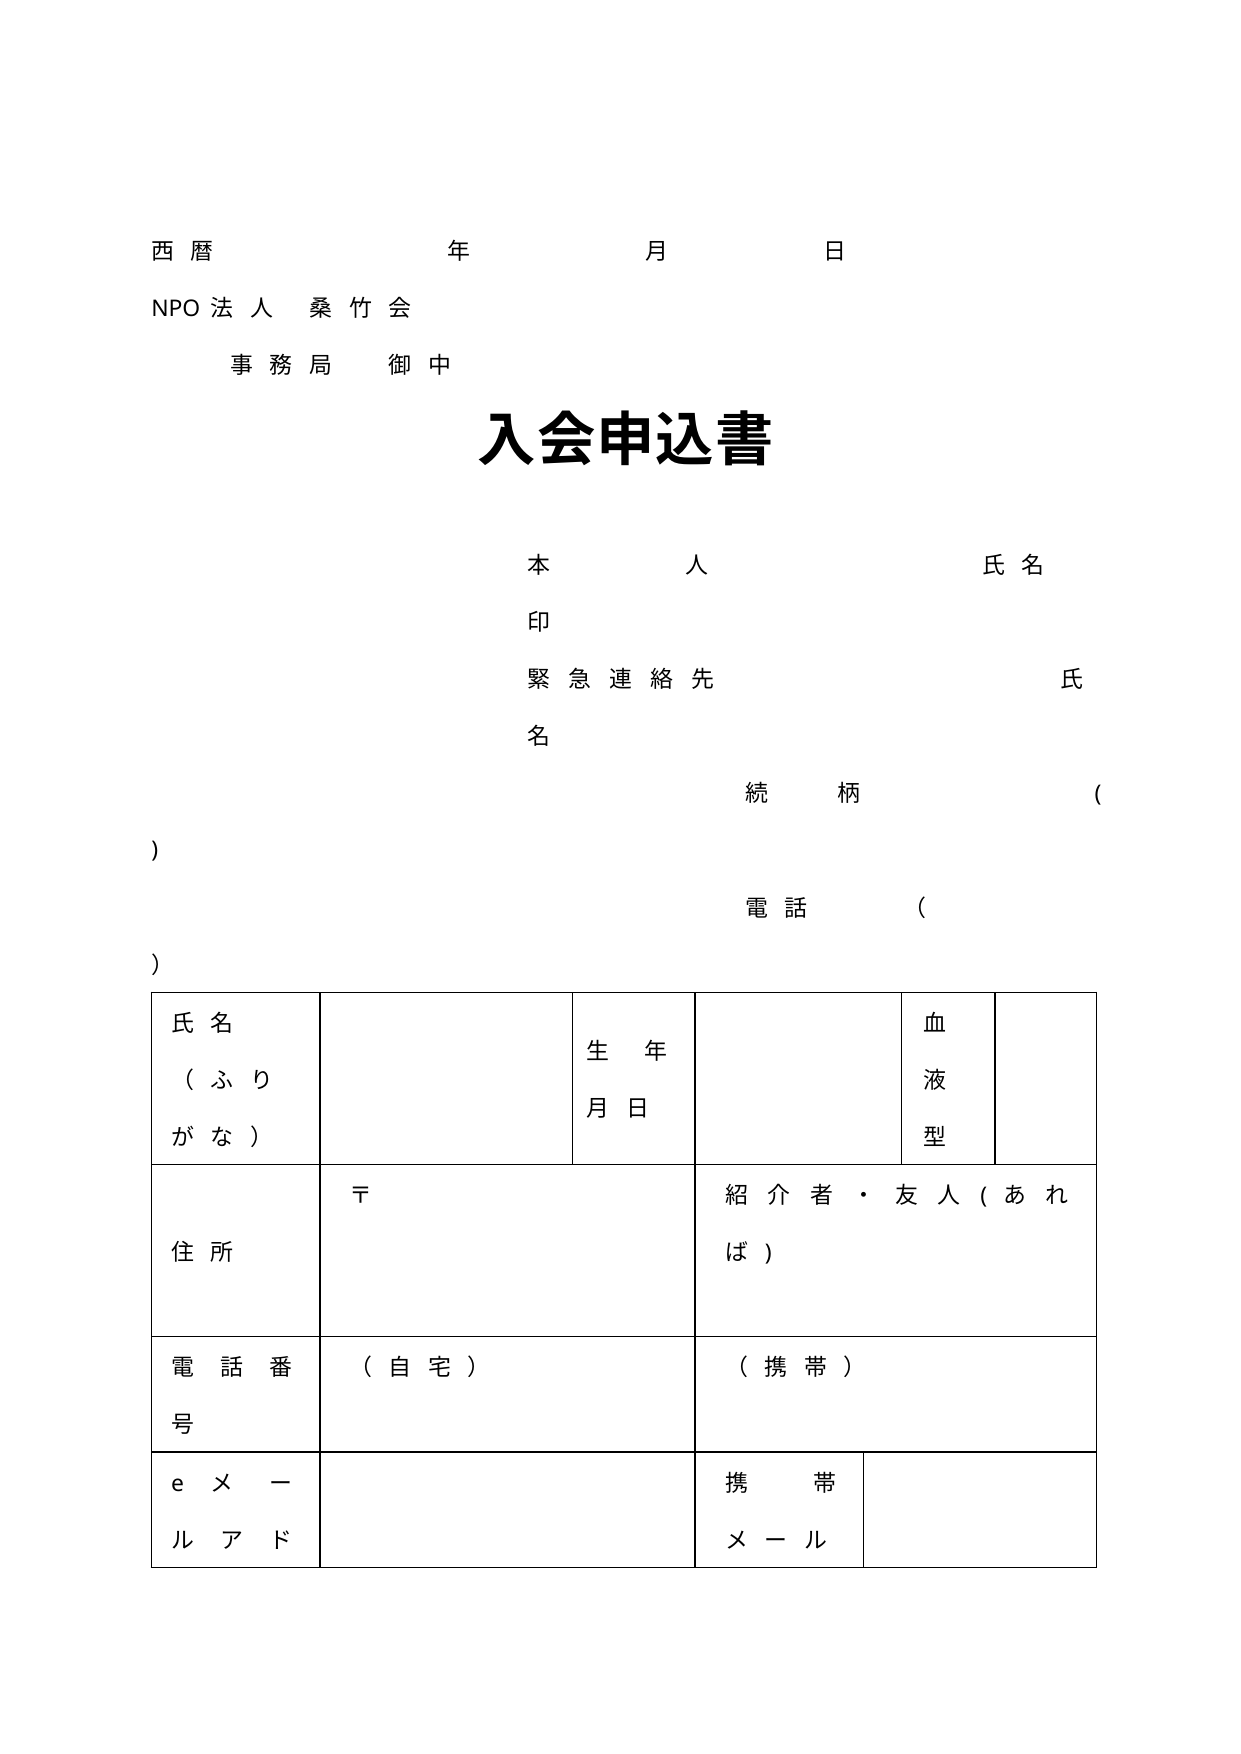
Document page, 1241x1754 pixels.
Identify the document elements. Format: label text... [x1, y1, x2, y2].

table_cell （自宅） [321, 1337, 694, 1451]
table_cell eメールアドレス [152, 1453, 319, 1567]
text 事務局 御中 [151, 335, 1101, 392]
table_cell 携帯メール [696, 1453, 863, 1567]
text NPO法人 桑竹会 [151, 278, 1101, 335]
table_header 血液型 [902, 993, 994, 1164]
table_cell [864, 1453, 1096, 1567]
table_cell 電話番号 [152, 1337, 319, 1451]
table_header [321, 993, 572, 1164]
text 続柄 ( ) [151, 763, 1101, 877]
text 緊急連絡先 氏名 [512, 649, 1101, 763]
table_header [996, 993, 1096, 1164]
text 本 人 氏名 印 [512, 535, 1101, 649]
table_cell （携帯） [696, 1337, 1096, 1451]
text 西暦 年 月 日 [151, 164, 1101, 278]
table_header [696, 993, 901, 1164]
table_cell 住所 [152, 1165, 319, 1336]
text 電話 （ ） [151, 877, 1101, 992]
table_cell 紹介者・友人(あれば) [696, 1165, 1096, 1336]
table_header 氏名（ふりがな） [152, 993, 319, 1164]
table_header 生年月日 [573, 993, 694, 1164]
table_cell [321, 1453, 694, 1567]
table_cell 〒 [321, 1165, 694, 1336]
text 入会申込書 [151, 392, 1101, 478]
